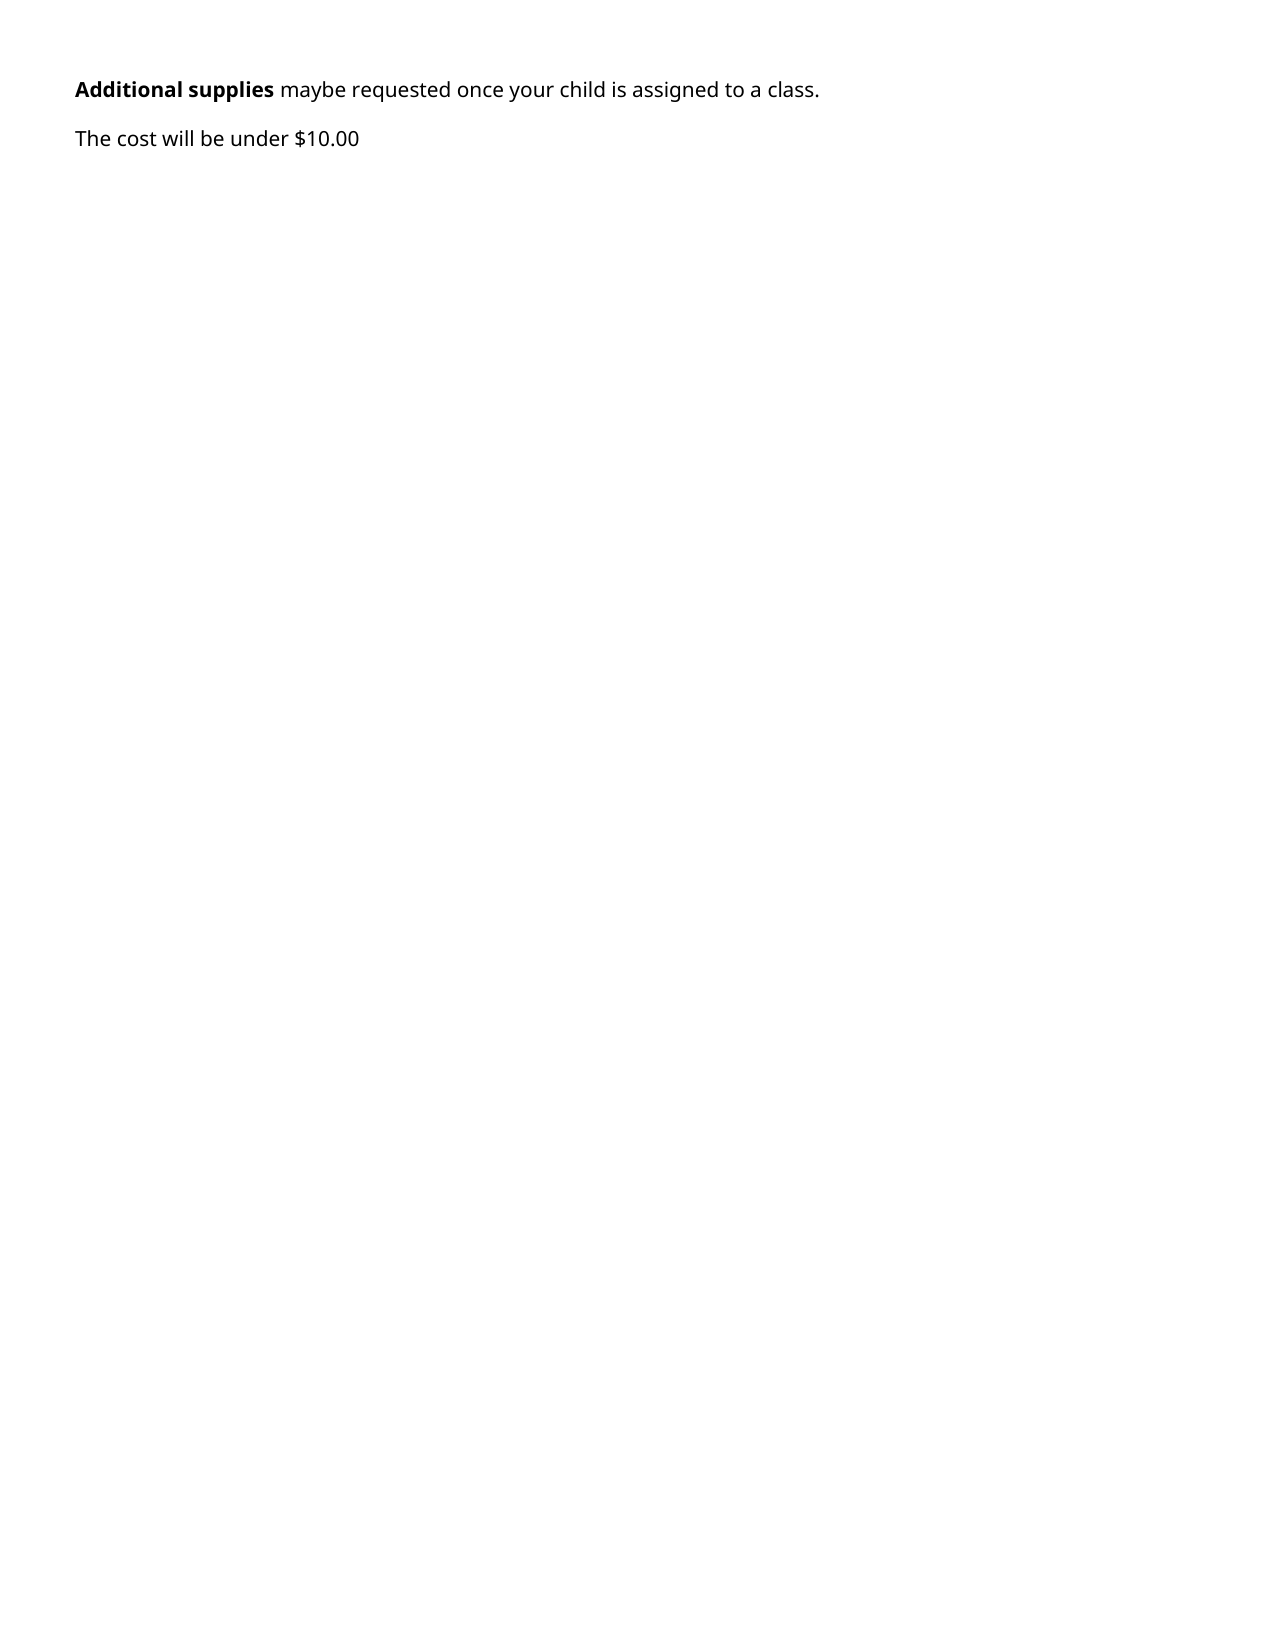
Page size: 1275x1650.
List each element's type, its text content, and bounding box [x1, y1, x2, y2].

text Additional supplies maybe requested once your child is assigned to a class. [75, 75, 1200, 103]
text The cost will be under $10.00 [75, 124, 1200, 153]
